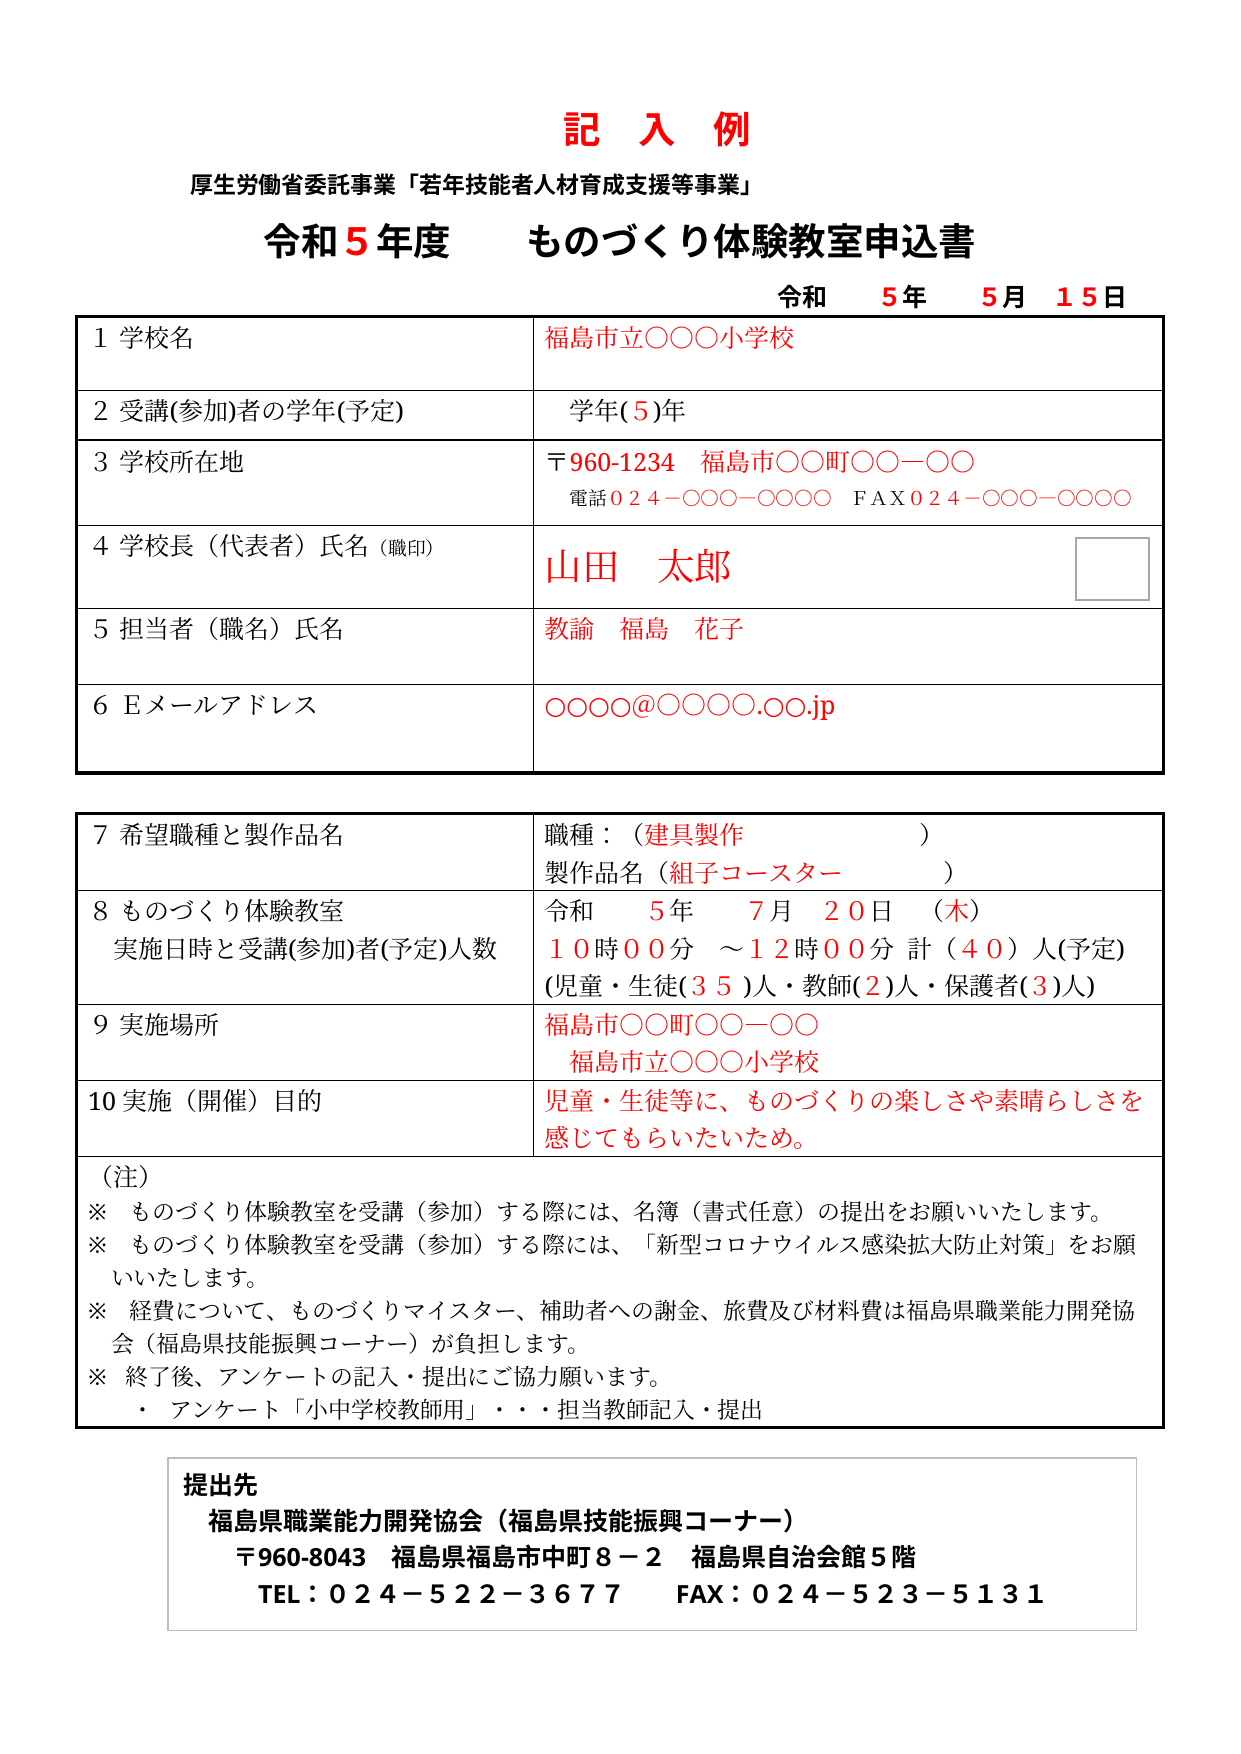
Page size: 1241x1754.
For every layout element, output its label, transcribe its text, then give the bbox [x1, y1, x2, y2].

table_header １ 学校名 [78, 318, 533, 390]
text 記 入 例 [75, 89, 1165, 164]
table_cell 10 実施（開催）目的 [78, 1081, 533, 1156]
table_cell ６ Ｅメールアドレス [78, 685, 533, 771]
text 令和５年度 ものづくり体験教室申込書 [75, 202, 1165, 277]
table_cell ○○○○＠○○○○.○○.jp [534, 685, 1162, 771]
table_cell 教諭 福島 花子 [534, 609, 1162, 683]
text 令和 ５年 ５月 １５日 [75, 277, 1165, 314]
table_cell 学年(５)年 [534, 391, 1162, 439]
table_cell ４ 学校長（代表者）氏名（職印） [78, 526, 533, 607]
table_cell （注） ※ ものづくり体験教室を受講（参加）する際には、名簿（書式任意）の提出をお願いいたします。 ※ ものづくり体験教室を受講（参加）する際には、「新型コロナウイルス感染拡大防止対策」をお願いいたします。 ※ 経費について、ものづくりマイスター、補助者への謝金、旅費及び材料費は福島県職業能力開発協会（福島県技能振興コーナー）が負担します。 終了後、アンケートの記入・提出にご協力願います。 アンケート「小中学校教師用」・・・担当教師記入・提出 [78, 1157, 1162, 1426]
table_cell 福島市○○町○○―○○ 福島市立○○○小学校 [534, 1005, 1162, 1080]
table_cell 山田 太郎 [534, 526, 1162, 607]
table_cell ５ 担当者（職名）氏名 [78, 609, 533, 683]
table_cell ３ 学校所在地 [78, 441, 533, 525]
text 厚生労働省委託事業「若年技能者人材育成支援等事業」 [75, 164, 1165, 202]
table_cell ８ ものづくり体験教室 実施日時と受講(参加)者(予定)人数 [78, 891, 533, 1004]
table_cell 令和 ５年 ７月 ２０日 （木） １０時００分 ～１２時００分 計（４０）人(予定) (児童・生徒(３５ )人・教師(２)人・保護者(３)人) [534, 891, 1162, 1004]
table_header ７ 希望職種と製作品名 [78, 815, 533, 890]
table_header 福島市立○○○小学校 [534, 318, 1162, 390]
table_header 職種：（建具製作 ） 製作品名（組子コースター ） [534, 815, 1162, 890]
table_cell ２ 受講(参加)者の学年(予定) [78, 391, 533, 439]
table_cell 児童・生徒等に、ものづくりの楽しさや素晴らしさを感じてもらいたいため。 [534, 1081, 1162, 1156]
table_cell 〒960-1234 福島市○○町○○―○○ 電話０２４－○○○―○○○○ ＦＡＸ０２４－○○○―○○○○ [534, 441, 1162, 525]
table_cell ９ 実施場所 [78, 1005, 533, 1080]
